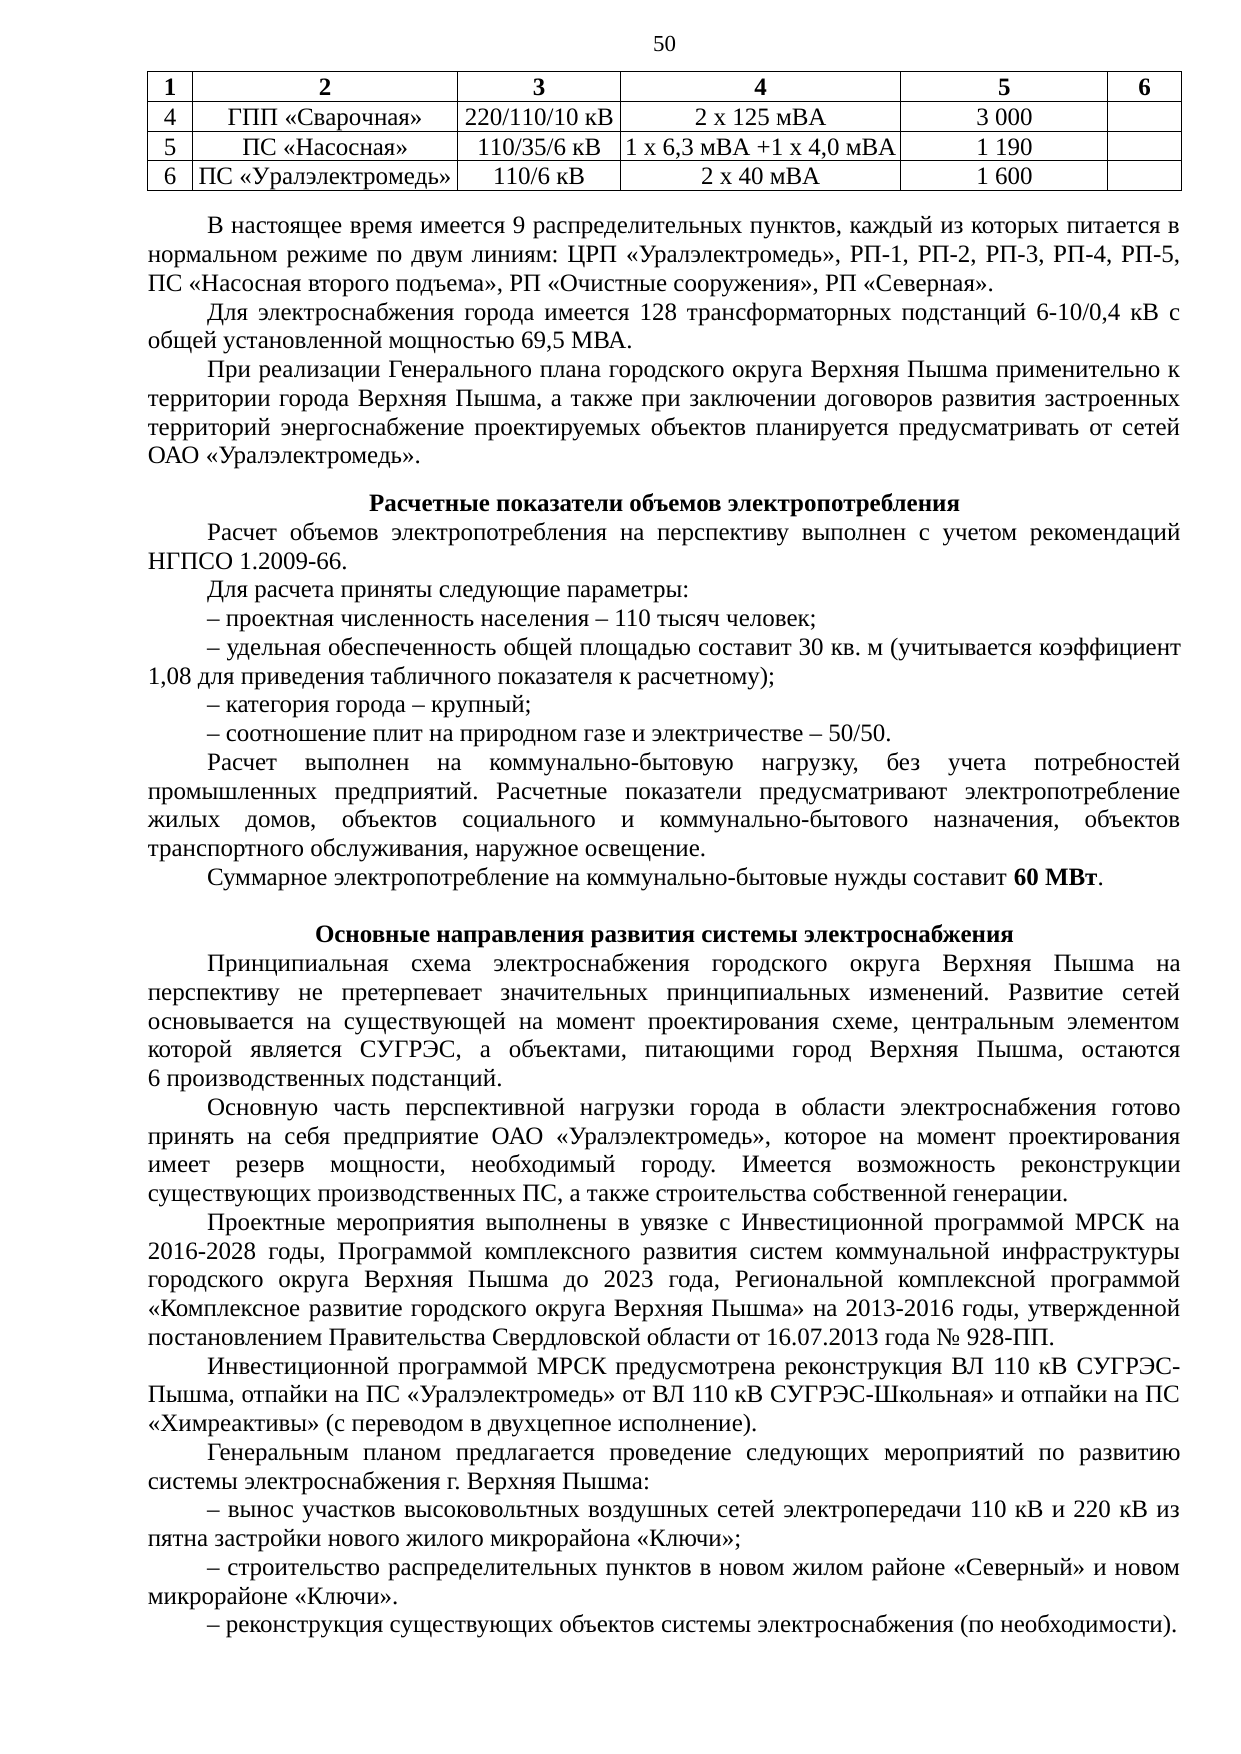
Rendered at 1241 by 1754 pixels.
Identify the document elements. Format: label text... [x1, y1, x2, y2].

text Для электроснабжения города имеется 128 трансформаторных подстанций 6-10/0,4 кВ с общей установленной мощностью 69,5 МВА. [148, 297, 1181, 354]
text – вынос участков высоковольтных воздушных сетей электропередачи 110 кВ и 220 кВ из пятна застройки нового жилого микрорайона «Ключи»; [148, 1494, 1181, 1552]
text Для расчета приняты следующие параметры: [148, 574, 1181, 603]
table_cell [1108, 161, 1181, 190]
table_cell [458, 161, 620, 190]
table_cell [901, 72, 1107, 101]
text Проектные мероприятия выполнены в увязке с Инвестиционной программой МРСК на 2016-2028 годы, Программой комплексного развития систем коммунальной инфраструктуры городского округа Верхняя Пышма до 2023 года, Региональной комплексной программой «Комплексное развитие городского округа Верхняя Пышма» на 2013-2016 годы, утвержденной постановлением Правительства Свердловской области от 16.07.2013 года № 928-ПП. [148, 1207, 1181, 1351]
text – удельная обеспеченность общей площадью составит 30 кв. м (учитывается коэффициент 1,08 для приведения табличного показателя к расчетному); [148, 632, 1181, 689]
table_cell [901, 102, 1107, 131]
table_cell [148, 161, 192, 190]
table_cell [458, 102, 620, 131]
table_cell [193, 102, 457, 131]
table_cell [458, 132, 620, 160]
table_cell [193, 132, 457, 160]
text – строительство распределительных пунктов в новом жилом районе «Северный» и новом микрорайоне «Ключи». [148, 1552, 1181, 1609]
text Расчетные показатели объемов электропотребления [148, 488, 1181, 517]
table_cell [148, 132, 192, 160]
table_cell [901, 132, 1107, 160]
text Суммарное электропотребление на коммунально-бытовые нужды составит 60 МВт. [148, 862, 1181, 891]
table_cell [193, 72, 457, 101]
text Принципиальная схема электроснабжения городского округа Верхняя Пышма на перспективу не претерпевает значительных принципиальных изменений. Развитие сетей основывается на существующей на момент проектирования схеме, центральным элементом которой является СУГРЭС, а объектами, питающими город Верхняя Пышма, остаются 6 производственных подстанций. [148, 948, 1181, 1092]
text – проектная численность населения – 110 тысяч человек; [148, 603, 1181, 632]
text Инвестиционной программой МРСК предусмотрена реконструкция ВЛ 110 кВ СУГРЭС-Пышма, отпайки на ПС «Уралэлектромедь» от ВЛ 110 кВ СУГРЭС-Школьная» и отпайки на ПС «Химреактивы» (с переводом в двухцепное исполнение). [148, 1351, 1181, 1437]
text Генеральным планом предлагается проведение следующих мероприятий по развитию системы электроснабжения г. Верхняя Пышма: [148, 1437, 1181, 1494]
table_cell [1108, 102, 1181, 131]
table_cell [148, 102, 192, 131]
text При реализации Генерального плана городского округа Верхняя Пышма применительно к территории города Верхняя Пышма, а также при заключении договоров развития застроенных территорий энергоснабжение проектируемых объектов планируется предусматривать от сетей ОАО «Уралэлектромедь». [148, 354, 1181, 469]
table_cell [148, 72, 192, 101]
text – категория города – крупный; [148, 689, 1181, 718]
text Расчет объемов электропотребления на перспективу выполнен с учетом рекомендаций НГПСО 1.2009-66. [148, 517, 1181, 574]
text – соотношение плит на природном газе и электричестве – 50/50. [148, 718, 1181, 747]
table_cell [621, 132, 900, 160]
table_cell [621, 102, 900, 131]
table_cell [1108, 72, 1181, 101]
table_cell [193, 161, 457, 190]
text Основную часть перспективной нагрузки города в области электроснабжения готово принять на себя предприятие ОАО «Уралэлектромедь», которое на момент проектирования имеет резерв мощности, необходимый городу. Имеется возможность реконструкции существующих производственных ПС, а также строительства собственной генерации. [148, 1092, 1181, 1207]
text Основные направления развития системы электроснабжения [148, 919, 1181, 948]
text Расчет выполнен на коммунально-бытовую нагрузку, без учета потребностей промышленных предприятий. Расчетные показатели предусматривают электропотребление жилых домов, объектов социального и коммунально-бытового назначения, объектов транспортного обслуживания, наружное освещение. [148, 747, 1181, 862]
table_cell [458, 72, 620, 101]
text В настоящее время имеется 9 распределительных пунктов, каждый из которых питается в нормальном режиме по двум линиям: ЦРП «Уралэлектромедь», РП-1, РП-2, РП-3, РП-4, РП-5, ПС «Насосная второго подъема», РП «Очистные сооружения», РП «Северная». [148, 210, 1181, 297]
text – реконструкция существующих объектов системы электроснабжения (по необходимости). [148, 1609, 1181, 1638]
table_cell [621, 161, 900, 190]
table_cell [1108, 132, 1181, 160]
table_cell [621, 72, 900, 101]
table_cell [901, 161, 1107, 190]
